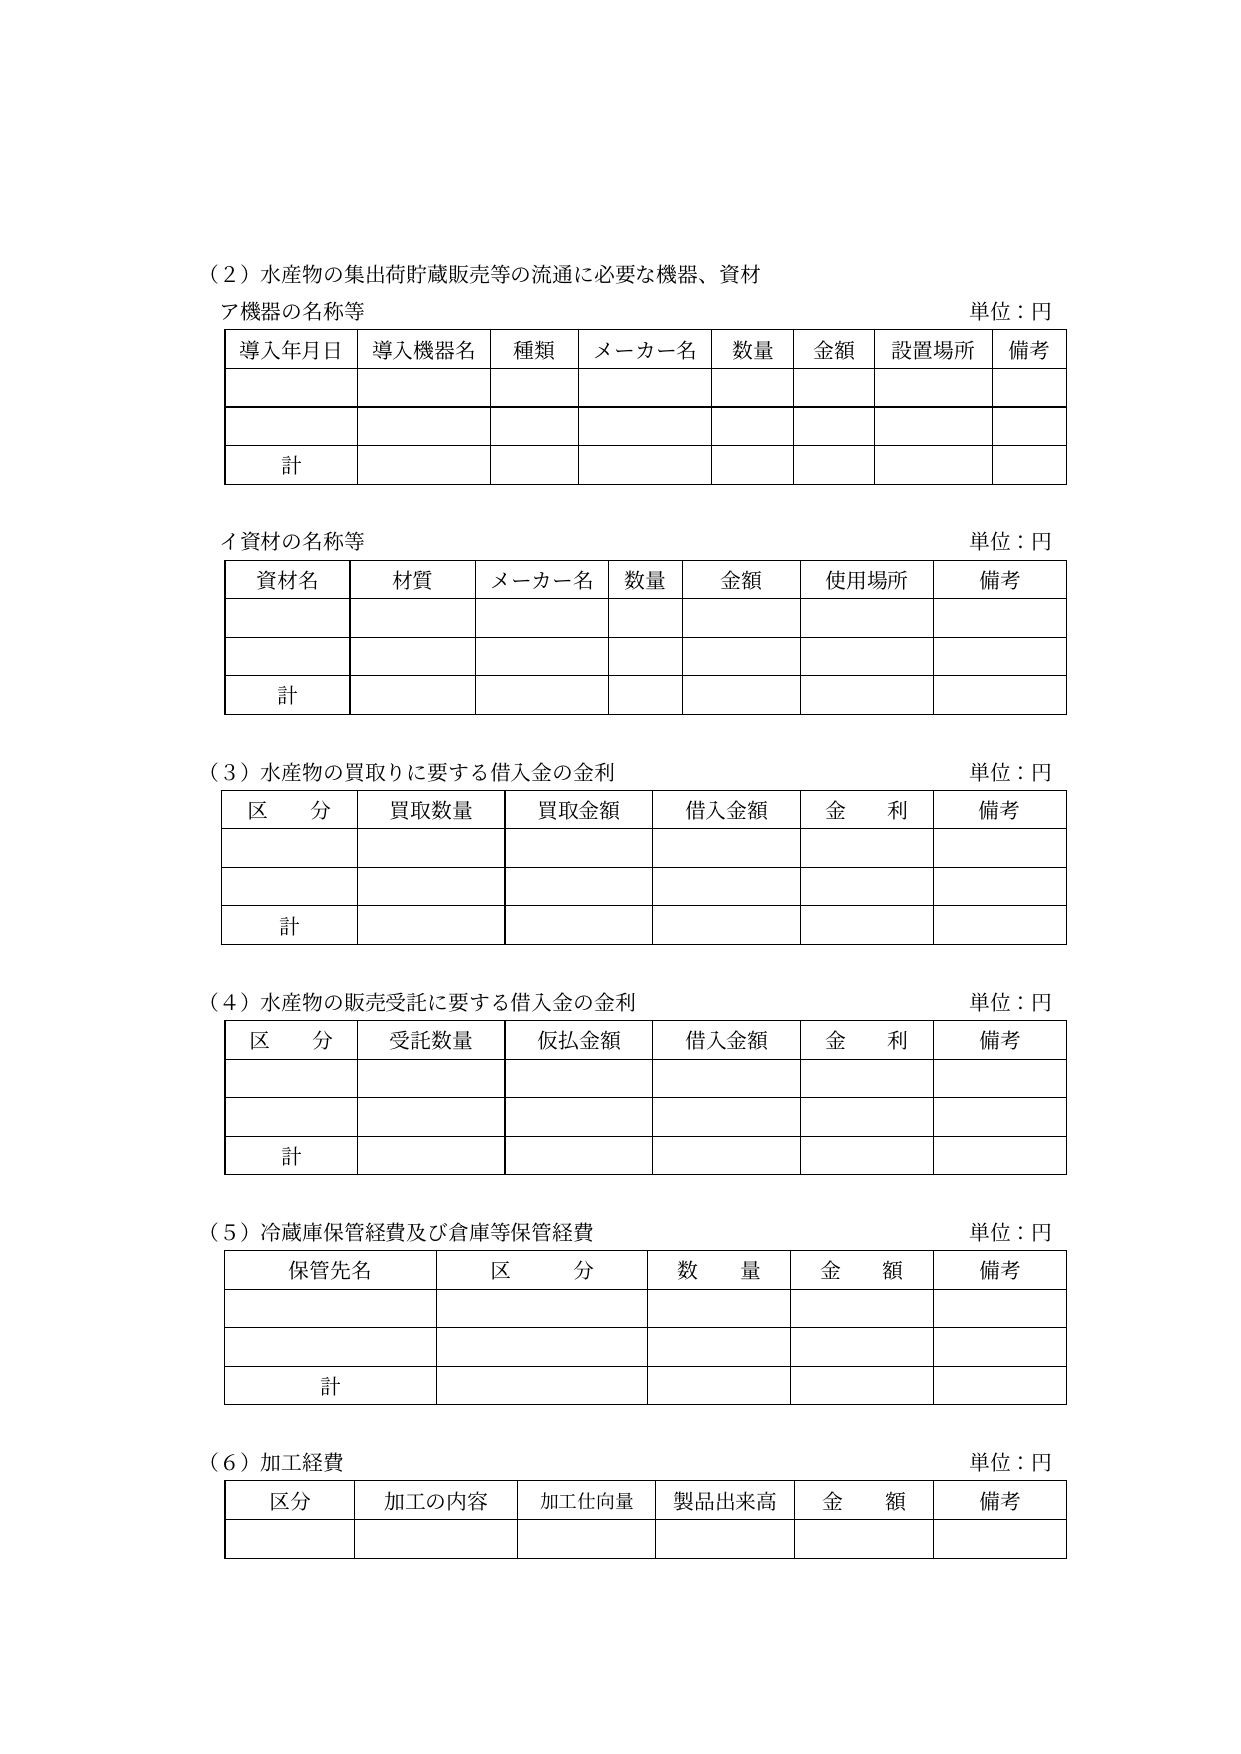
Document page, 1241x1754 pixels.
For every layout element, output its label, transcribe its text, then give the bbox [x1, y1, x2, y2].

table_cell [653, 1060, 800, 1097]
table_cell [934, 1060, 1066, 1097]
table_cell [934, 1290, 1066, 1327]
table_cell [801, 1137, 933, 1174]
table_cell [653, 1098, 800, 1136]
table_cell [801, 638, 933, 675]
table_cell [648, 1290, 790, 1327]
table_header 区 分 [222, 791, 357, 828]
table_cell [358, 369, 490, 406]
table_header 受託数量 [358, 1021, 504, 1058]
table_cell [712, 369, 793, 406]
table_cell [226, 638, 349, 675]
table_cell [653, 906, 800, 944]
table_header 区分 [226, 1481, 354, 1519]
table_cell [506, 1060, 652, 1097]
table_cell [579, 408, 711, 445]
table_cell [875, 369, 992, 406]
table_cell [506, 829, 652, 867]
table_cell [226, 369, 357, 406]
text イ資材の名称等 単位：円 [177, 522, 1063, 559]
table_header 加工の内容 [355, 1481, 517, 1519]
table_cell [225, 1328, 436, 1366]
table_cell [358, 1060, 504, 1097]
table_cell [491, 369, 578, 406]
table_header 数量 [712, 330, 793, 368]
table_cell [609, 676, 682, 714]
table_header 資材名 [226, 561, 349, 598]
table_header 備考 [934, 1021, 1066, 1058]
table_cell [683, 676, 800, 714]
table_cell [794, 369, 874, 406]
table_header メーカー名 [476, 561, 608, 598]
table_cell [351, 676, 475, 714]
table_header 備考 [934, 791, 1066, 828]
table_cell [653, 829, 800, 867]
table_cell [358, 446, 490, 483]
table_cell [934, 1520, 1066, 1557]
table_cell [801, 599, 933, 637]
table_cell [351, 638, 475, 675]
text ア機器の名称等 単位：円 [177, 292, 1063, 329]
table_cell [712, 408, 793, 445]
text （４）水産物の販売受託に要する借入金の金利 単位：円 [177, 982, 1063, 1020]
table_header 備考 [993, 330, 1066, 368]
table_cell [934, 1137, 1066, 1174]
table_header 区 分 [226, 1021, 357, 1058]
table_cell [506, 906, 652, 944]
table_cell 計 [222, 906, 357, 944]
table_header 種類 [491, 330, 578, 368]
table_cell [609, 638, 682, 675]
table_header 保管先名 [225, 1251, 436, 1289]
table_cell [801, 906, 933, 944]
table_cell [226, 599, 349, 637]
table_header 導入年月日 [226, 330, 357, 368]
table_cell [653, 868, 800, 905]
table_cell [491, 446, 578, 483]
table_cell [222, 868, 357, 905]
table_header 買取金額 [506, 791, 652, 828]
table_header 金 額 [795, 1481, 933, 1519]
table_cell 計 [225, 1367, 436, 1404]
table_cell [795, 1520, 933, 1557]
table_cell [934, 829, 1066, 867]
table_cell [993, 446, 1066, 483]
table_cell [791, 1290, 933, 1327]
table_header 使用場所 [801, 561, 933, 598]
table_header 導入機器名 [358, 330, 490, 368]
table_header 金額 [794, 330, 874, 368]
table_cell [801, 676, 933, 714]
table_cell [934, 1328, 1066, 1366]
text （６）加工経費 単位：円 [177, 1443, 1063, 1480]
table_cell [226, 1098, 357, 1136]
table_cell [506, 868, 652, 905]
table_cell [476, 599, 608, 637]
table_cell [934, 638, 1066, 675]
text （５）冷蔵庫保管経費及び倉庫等保管経費 単位：円 [177, 1213, 1063, 1250]
table_cell [993, 369, 1066, 406]
table_cell [226, 1060, 357, 1097]
table_header 備考 [934, 1481, 1066, 1519]
table_header 備考 [934, 1251, 1066, 1289]
table_cell [222, 829, 357, 867]
text （３）水産物の買取りに要する借入金の金利 単位：円 [177, 752, 1063, 790]
table_cell [791, 1367, 933, 1404]
table_cell [683, 599, 800, 637]
table_cell [437, 1290, 647, 1327]
table_cell [934, 1098, 1066, 1136]
table_cell [358, 868, 504, 905]
table_cell [355, 1520, 517, 1557]
table_cell [934, 868, 1066, 905]
table_header 金額 [683, 561, 800, 598]
table_cell 計 [226, 446, 357, 483]
table_header 買取数量 [358, 791, 504, 828]
table_header 借入金額 [653, 791, 800, 828]
table_cell [476, 676, 608, 714]
table_cell [225, 1290, 436, 1327]
table_header 設置場所 [875, 330, 992, 368]
table_cell [934, 906, 1066, 944]
table_cell [648, 1367, 790, 1404]
table_cell [801, 868, 933, 905]
table_cell [934, 676, 1066, 714]
table_cell [801, 1060, 933, 1097]
table_header 数 量 [648, 1251, 790, 1289]
table_cell [351, 599, 475, 637]
table_cell [358, 906, 504, 944]
table_cell [653, 1137, 800, 1174]
table_cell [491, 408, 578, 445]
table_cell [226, 408, 357, 445]
table_cell [791, 1328, 933, 1366]
table_cell [358, 408, 490, 445]
table_cell [437, 1328, 647, 1366]
table_cell [656, 1520, 794, 1557]
table_cell 計 [226, 1137, 357, 1174]
table_cell [794, 408, 874, 445]
table_cell [648, 1328, 790, 1366]
table_cell [683, 638, 800, 675]
table_header 金 利 [801, 791, 933, 828]
table_cell [801, 829, 933, 867]
table_header メーカー名 [579, 330, 711, 368]
table_cell [358, 829, 504, 867]
table_cell [801, 1098, 933, 1136]
table_header 借入金額 [653, 1021, 800, 1058]
table_header 製品出来高 [656, 1481, 794, 1519]
table_cell [875, 408, 992, 445]
table_header 金 額 [791, 1251, 933, 1289]
table_cell [437, 1367, 647, 1404]
table_cell [934, 1367, 1066, 1404]
table_cell [934, 599, 1066, 637]
table_header 材質 [351, 561, 475, 598]
table_cell [609, 599, 682, 637]
table_cell [518, 1520, 655, 1557]
table_cell [875, 446, 992, 483]
table_cell [226, 1520, 354, 1557]
table_header 加工仕向量 [518, 1481, 655, 1519]
table_cell [506, 1098, 652, 1136]
table_header 仮払金額 [506, 1021, 652, 1058]
table_header 金 利 [801, 1021, 933, 1058]
table_header 数量 [609, 561, 682, 598]
table_cell [993, 408, 1066, 445]
table_cell [579, 446, 711, 483]
table_cell 計 [226, 676, 349, 714]
table_header 備考 [934, 561, 1066, 598]
table_cell [506, 1137, 652, 1174]
table_cell [358, 1098, 504, 1136]
text （２）水産物の集出荷貯蔵販売等の流通に必要な機器、資材 [177, 254, 1063, 292]
table_cell [712, 446, 793, 483]
table_header 区 分 [437, 1251, 647, 1289]
table_cell [358, 1137, 504, 1174]
table_cell [476, 638, 608, 675]
table_cell [794, 446, 874, 483]
table_cell [579, 369, 711, 406]
